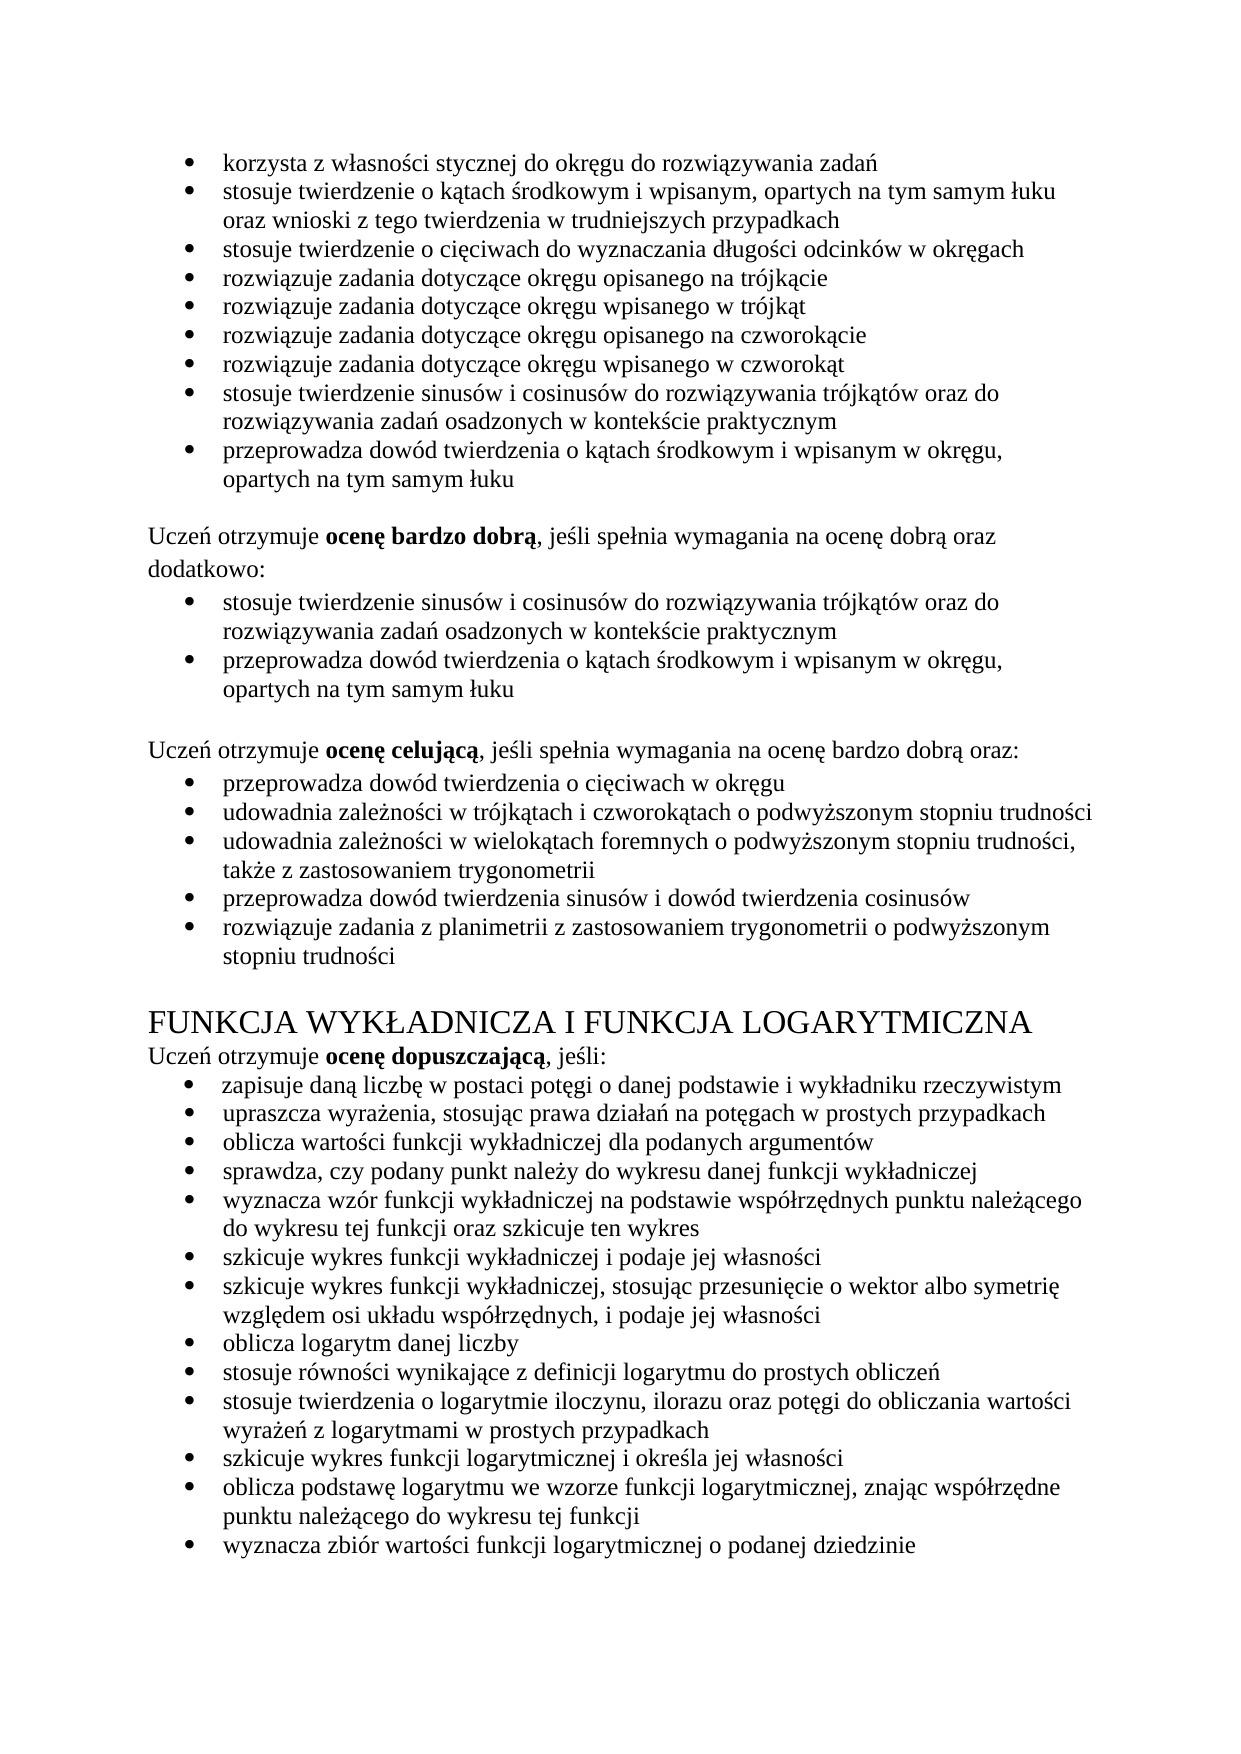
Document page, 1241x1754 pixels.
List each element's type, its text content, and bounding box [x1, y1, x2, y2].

list szkicuje wykres funkcji wykładniczej, stosując przesunięcie o wektor albo symetrię względem osi układu współrzędnych, i podaje jej własności [185, 1271, 1093, 1328]
list oblicza podstawę logarytmu we wzorze funkcji logarytmicznej, znając współrzędne punktu należącego do wykresu tej funkcji [185, 1472, 1093, 1530]
list wyznacza zbiór wartości funkcji logarytmicznej o podanej dziedzinie [185, 1530, 1093, 1558]
list rozwiązuje zadania dotyczące okręgu opisanego na trójkącie [185, 263, 1093, 291]
list stosuje równości wynikające z definicji logarytmu do prostych obliczeń [185, 1357, 1093, 1386]
list przeprowadza dowód twierdzenia o cięciwach w okręgu [185, 768, 1093, 797]
list zapisuje daną liczbę w postaci potęgi o danej podstawie i wykładniku rzeczywistym [184, 1070, 1093, 1098]
list rozwiązuje zadania dotyczące okręgu opisanego na czworokącie [185, 320, 1093, 349]
list upraszcza wyrażenia, stosując prawa działań na potęgach w prostych przypadkach [185, 1098, 1093, 1127]
list rozwiązuje zadania z planimetrii z zastosowaniem trygonometrii o podwyższonym stopniu trudności [185, 912, 1093, 970]
list stosuje twierdzenie o kątach środkowym i wpisanym, opartych na tym samym łuku oraz wnioski z tego twierdzenia w trudniejszych przypadkach [185, 176, 1093, 234]
text Uczeń otrzymuje ocenę celującą, jeśli spełnia wymagania na ocenę bardzo dobrą oraz: [148, 735, 1093, 764]
list szkicuje wykres funkcji logarytmicznej i określa jej własności [185, 1443, 1093, 1472]
list stosuje twierdzenia o logarytmie iloczynu, ilorazu oraz potęgi do obliczania wartości wyrażeń z logarytmami w prostych przypadkach [185, 1386, 1093, 1443]
list stosuje twierdzenie sinusów i cosinusów do rozwiązywania trójkątów oraz do rozwiązywania zadań osadzonych w kontekście praktycznym [185, 587, 1093, 645]
list przeprowadza dowód twierdzenia o kątach środkowym i wpisanym w okręgu, opartych na tym samym łuku [185, 435, 1093, 493]
text FUNKCJA WYKŁADNICZA I FUNKCJA LOGARYTMICZNA Uczeń otrzymuje ocenę dopuszczającą, jeśli: [148, 1003, 1093, 1070]
list korzysta z własności stycznej do okręgu do rozwiązywania zadań [185, 148, 1093, 176]
list sprawdza, czy podany punkt należy do wykresu danej funkcji wykładniczej [185, 1156, 1093, 1185]
list rozwiązuje zadania dotyczące okręgu wpisanego w trójkąt [185, 291, 1093, 320]
list oblicza logarytm danej liczby [185, 1328, 1093, 1357]
list wyznacza wzór funkcji wykładniczej na podstawie współrzędnych punktu należącego do wykresu tej funkcji oraz szkicuje ten wykres [185, 1185, 1093, 1242]
list stosuje twierdzenie o cięciwach do wyznaczania długości odcinków w okręgach [185, 234, 1093, 263]
list szkicuje wykres funkcji wykładniczej i podaje jej własności [185, 1242, 1093, 1271]
list przeprowadza dowód twierdzenia o kątach środkowym i wpisanym w okręgu, opartych na tym samym łuku [185, 645, 1093, 702]
list udowadnia zależności w wielokątach foremnych o podwyższonym stopniu trudności, także z zastosowaniem trygonometrii [185, 826, 1093, 883]
list przeprowadza dowód twierdzenia sinusów i dowód twierdzenia cosinusów [185, 883, 1093, 912]
list stosuje twierdzenie sinusów i cosinusów do rozwiązywania trójkątów oraz do rozwiązywania zadań osadzonych w kontekście praktycznym [185, 378, 1093, 435]
list udowadnia zależności w trójkątach i czworokątach o podwyższonym stopniu trudności [185, 797, 1093, 826]
text Uczeń otrzymuje ocenę bardzo dobrą, jeśli spełnia wymagania na ocenę dobrą oraz dodatkowo: [148, 521, 1093, 583]
list oblicza wartości funkcji wykładniczej dla podanych argumentów [185, 1127, 1093, 1156]
list rozwiązuje zadania dotyczące okręgu wpisanego w czworokąt [185, 349, 1093, 378]
